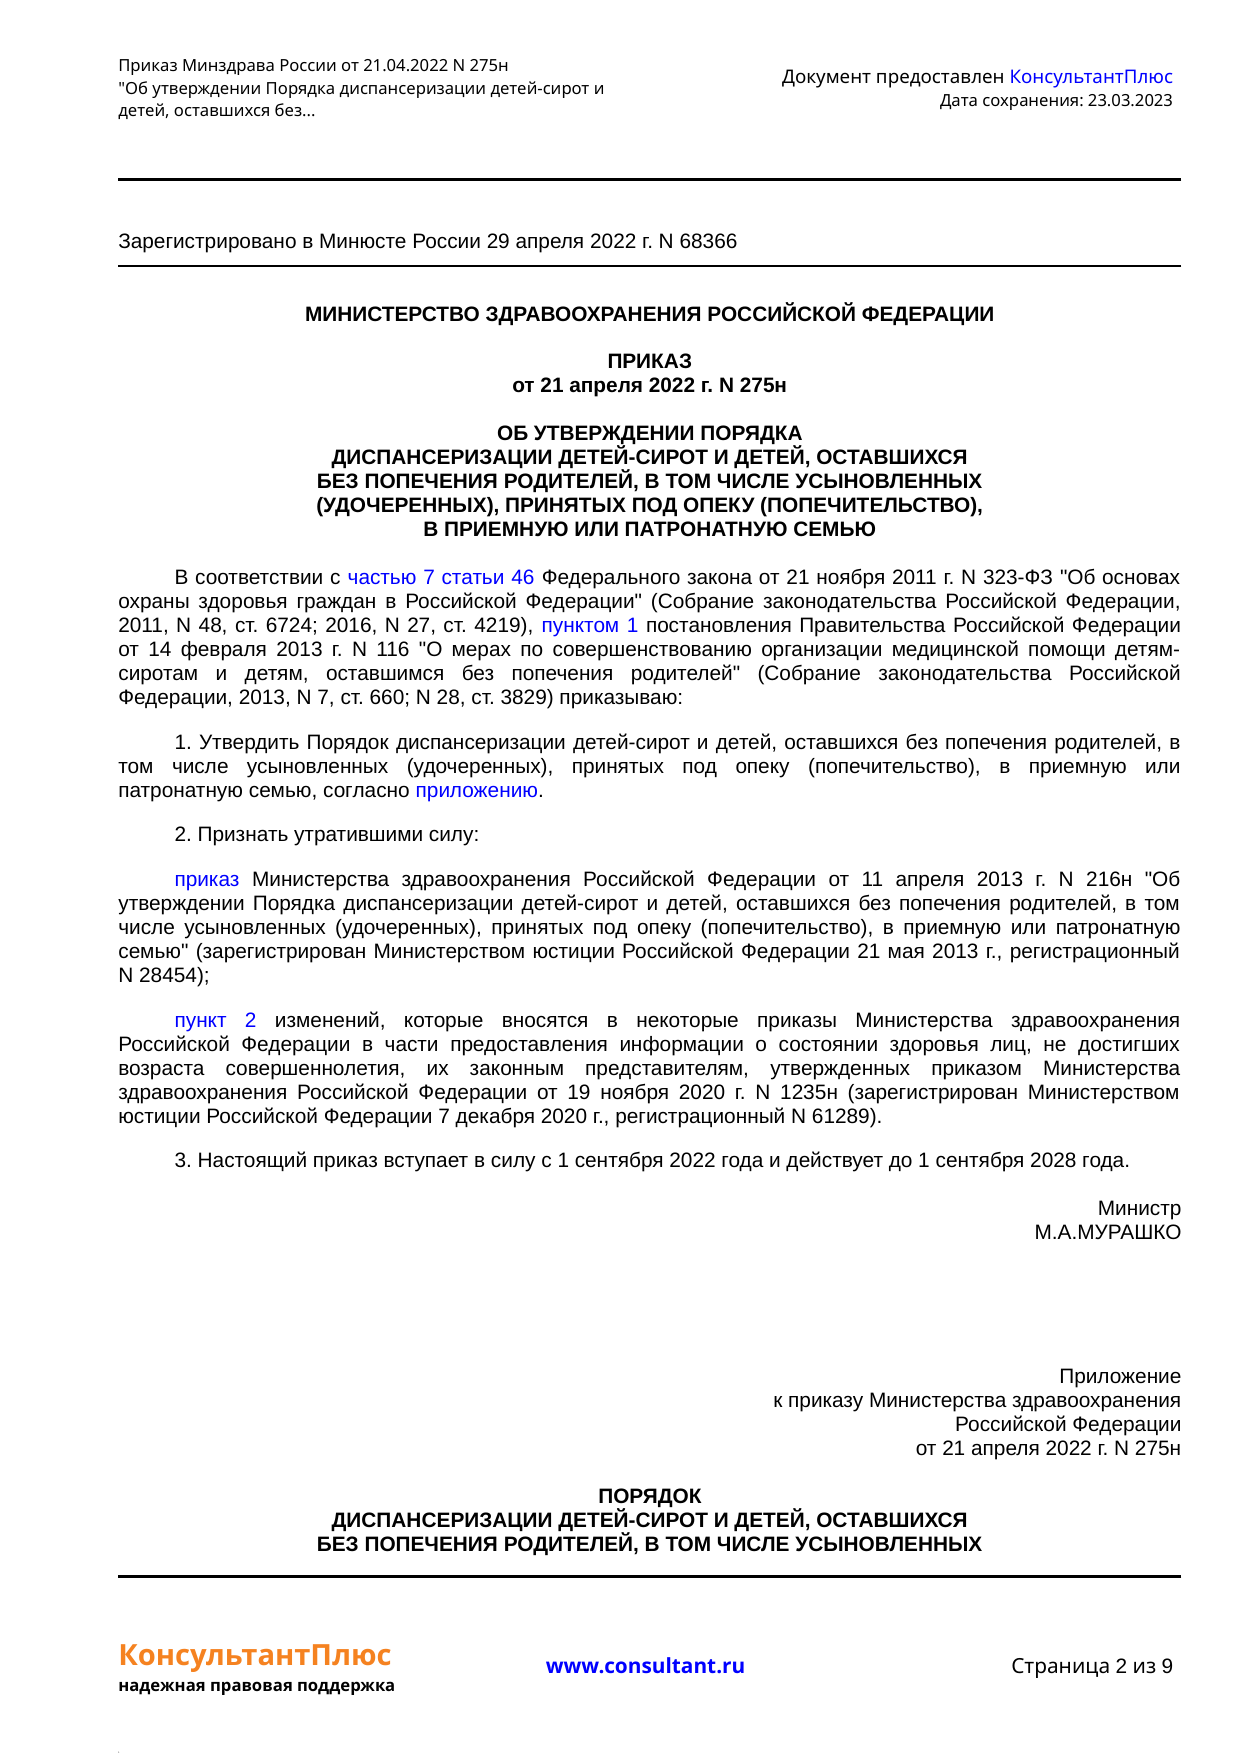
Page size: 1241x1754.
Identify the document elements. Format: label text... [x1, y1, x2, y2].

title В ПРИЕМНУЮ ИЛИ ПАТРОНАТНУЮ СЕМЬЮ [118, 517, 1181, 541]
text Приложение [118, 1364, 1181, 1388]
title ДИСПАНСЕРИЗАЦИИ ДЕТЕЙ-СИРОТ И ДЕТЕЙ, ОСТАВШИХСЯ [118, 445, 1181, 469]
text 1. Утвердить Порядок диспансеризации детей-сирот и детей, оставшихся без попечения родителей, в том числе усыновленных (удочеренных), принятых под опеку (попечительство), в приемную или патронатную семью, согласно приложению. [118, 729, 1181, 801]
title ПОРЯДОК [118, 1484, 1181, 1508]
title БЕЗ ПОПЕЧЕНИЯ РОДИТЕЛЕЙ, В ТОМ ЧИСЛЕ УСЫНОВЛЕННЫХ [118, 1532, 1181, 1556]
text М.А.МУРАШКО [118, 1220, 1181, 1244]
title МИНИСТЕРСТВО ЗДРАВООХРАНЕНИЯ РОССИЙСКОЙ ФЕДЕРАЦИИ [118, 301, 1181, 325]
text 3. Настоящий приказ вступает в силу с 1 сентября 2022 года и действует до 1 сентября 2028 года. [118, 1148, 1181, 1172]
title ПРИКАЗ [118, 349, 1181, 373]
title БЕЗ ПОПЕЧЕНИЯ РОДИТЕЛЕЙ, В ТОМ ЧИСЛЕ УСЫНОВЛЕННЫХ [118, 469, 1181, 493]
text Российской Федерации [118, 1412, 1181, 1436]
text приказ Министерства здравоохранения Российской Федерации от 11 апреля 2013 г. N 216н "Об утверждении Порядка диспансеризации детей-сирот и детей, оставшихся без попечения родителей, в том числе усыновленных (удочеренных), принятых под опеку (попечительство), в приемную или патронатную семью" (зарегистрирован Министерством юстиции Российской Федерации 21 мая 2013 г., регистрационный N 28454); [118, 867, 1181, 987]
text пункт 2 изменений, которые вносятся в некоторые приказы Министерства здравоохранения Российской Федерации в части предоставления информации о состоянии здоровья лиц, не достигших возраста совершеннолетия, их законным представителям, утвержденных приказом Министерства здравоохранения Российской Федерации от 19 ноября 2020 г. N 1235н (зарегистрирован Министерством юстиции Российской Федерации 7 декабря 2020 г., регистрационный N 61289). [118, 1008, 1181, 1127]
text Министр [118, 1196, 1181, 1220]
title ДИСПАНСЕРИЗАЦИИ ДЕТЕЙ-СИРОТ И ДЕТЕЙ, ОСТАВШИХСЯ [118, 1508, 1181, 1532]
text от 21 апреля 2022 г. N 275н [118, 1436, 1181, 1460]
title ОБ УТВЕРЖДЕНИИ ПОРЯДКА [118, 421, 1181, 445]
title от 21 апреля 2022 г. N 275н [118, 373, 1181, 397]
title (УДОЧЕРЕННЫХ), ПРИНЯТЫХ ПОД ОПЕКУ (ПОПЕЧИТЕЛЬСТВО), [118, 493, 1181, 517]
text В соответствии с частью 7 статьи 46 Федерального закона от 21 ноября 2011 г. N 323-ФЗ "Об основах охраны здоровья граждан в Российской Федерации" (Собрание законодательства Российской Федерации, 2011, N 48, ст. 6724; 2016, N 27, ст. 4219), пунктом 1 постановления Правительства Российской Федерации от 14 февраля 2013 г. N 116 "О мерах по совершенствованию организации медицинской помощи детям-сиротам и детям, оставшимся без попечения родителей" (Собрание законодательства Российской Федерации, 2013, N 7, ст. 660; N 28, ст. 3829) приказываю: [118, 565, 1181, 709]
text 2. Признать утратившими силу: [118, 822, 1181, 846]
text Зарегистрировано в Минюсте России 29 апреля 2022 г. N 68366 [118, 229, 1181, 253]
text к приказу Министерства здравоохранения [118, 1388, 1181, 1412]
